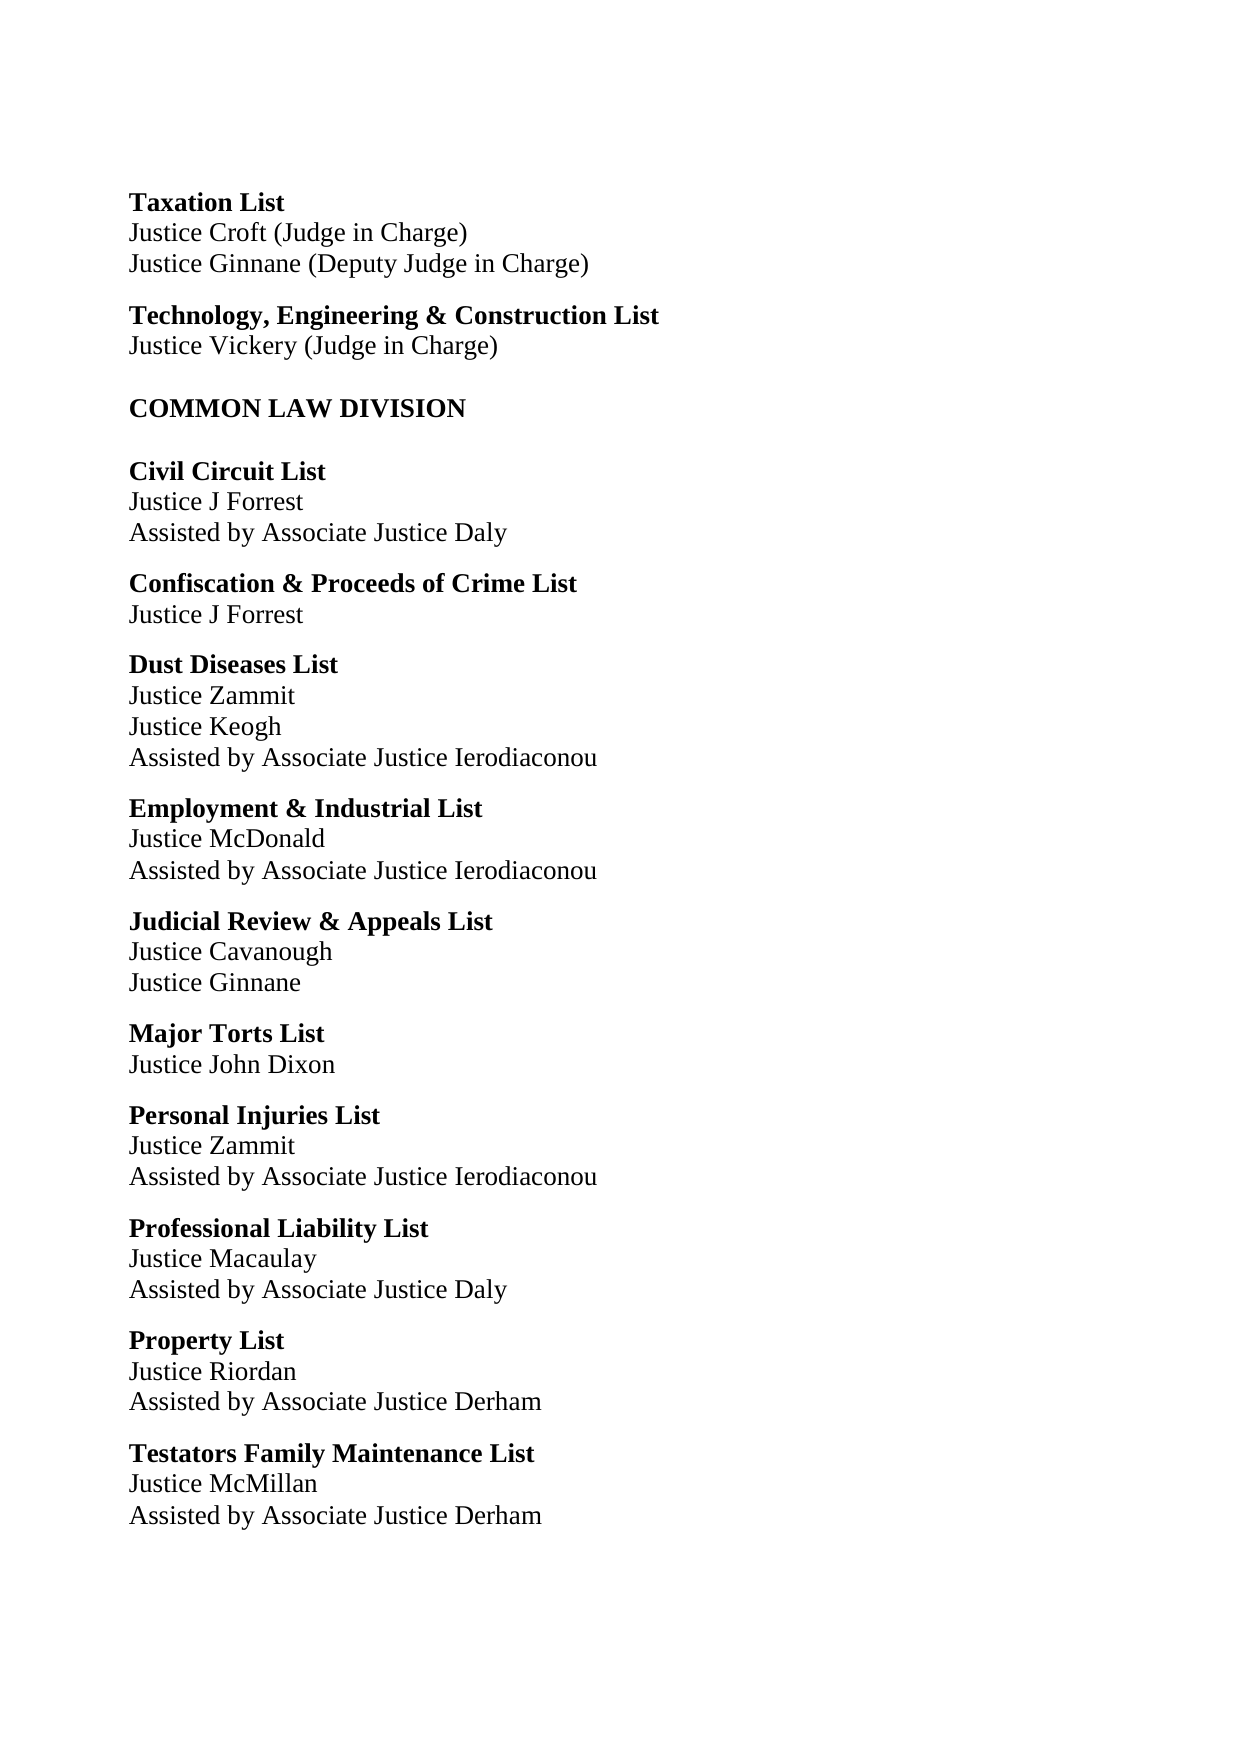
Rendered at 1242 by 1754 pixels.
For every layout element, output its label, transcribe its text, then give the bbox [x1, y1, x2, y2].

text Property List [128, 1324, 1069, 1356]
text Justice Macaulay [128, 1243, 1069, 1273]
text Justice Ginnane [128, 967, 1069, 998]
text Justice Croft (Judge in Charge) [128, 217, 1069, 248]
text Justice Ginnane (Deputy Judge in Charge) [128, 248, 1069, 279]
text Dust Diseases List Justice Zammit Justice Keogh [128, 649, 346, 741]
text Assisted by Associate Justice Derham [128, 1386, 1069, 1417]
text Employment & Industrial List [128, 792, 1069, 823]
text Technology, Engineering & Construction List [128, 299, 1069, 330]
text Assisted by Associate Justice Ierodiaconou [128, 1161, 1069, 1192]
text Assisted by Associate Justice Derham [128, 1499, 1069, 1530]
text COMMON LAW DIVISION Civil Circuit List [128, 361, 473, 486]
text Justice Zammit [128, 1130, 1069, 1161]
text Assisted by Associate Justice Daly [128, 516, 1069, 548]
text Taxation List [128, 186, 1069, 217]
text Assisted by Associate Justice Ierodiaconou [128, 854, 1069, 885]
text Justice John Dixon [128, 1049, 1069, 1079]
text Justice J Forrest [128, 599, 1069, 629]
text Testators Family Maintenance List [128, 1437, 1069, 1468]
text Justice J Forrest [128, 486, 1069, 516]
text Assisted by Associate Justice Ierodiaconou [128, 741, 1069, 772]
text Justice Riordan [128, 1356, 1069, 1386]
text Professional Liability List [128, 1212, 1069, 1243]
text Major Torts List [128, 1017, 1069, 1049]
text Judicial Review & Appeals List [128, 905, 1069, 936]
text Confiscation & Proceeds of Crime List [128, 567, 1069, 599]
text Personal Injuries List [128, 1099, 1069, 1130]
text Justice Cavanough [128, 936, 1069, 967]
text Justice McDonald [128, 823, 1069, 854]
text Justice McMillan [128, 1468, 1069, 1499]
text Justice Vickery (Judge in Charge) [128, 330, 1069, 361]
text Assisted by Associate Justice Daly [128, 1273, 1069, 1304]
